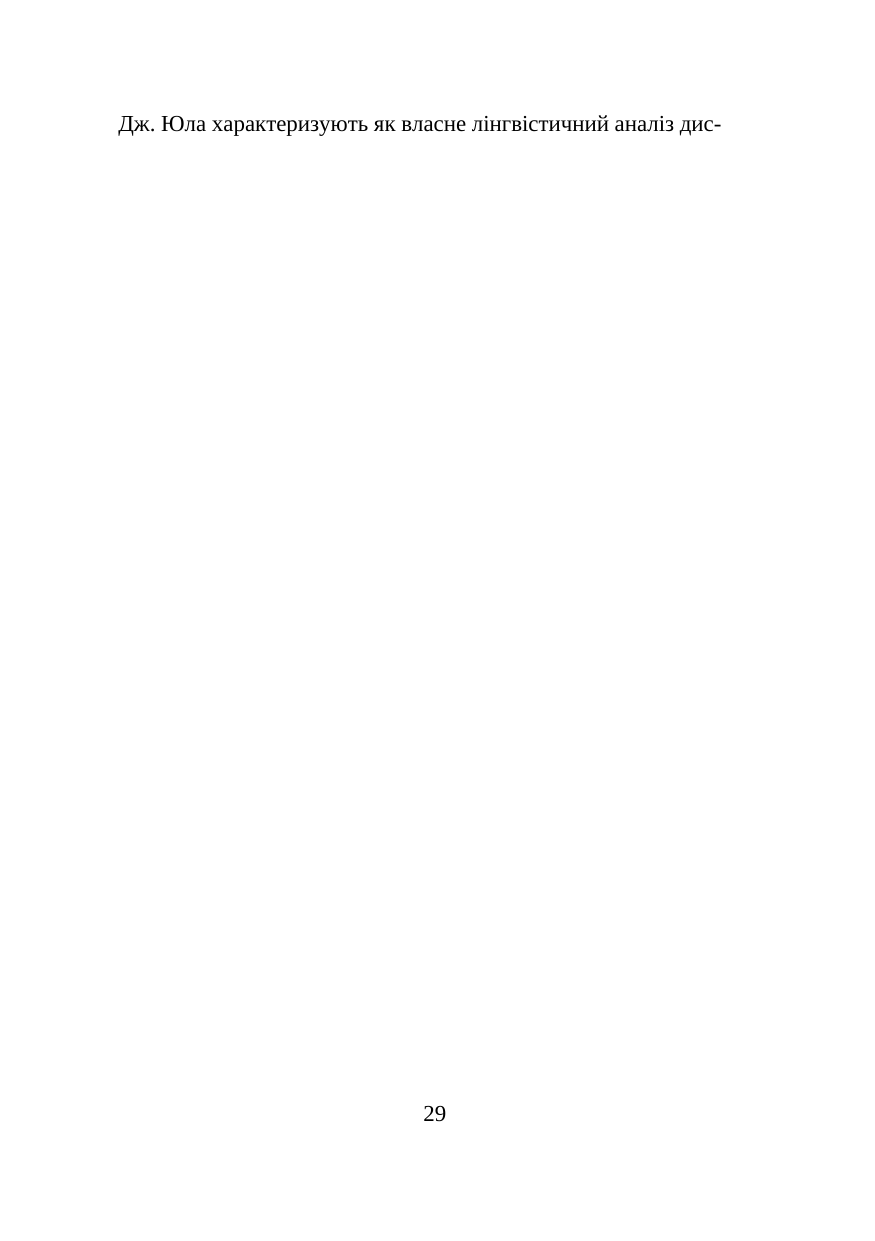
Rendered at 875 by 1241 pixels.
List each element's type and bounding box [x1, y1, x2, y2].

text [118, 110, 756, 137]
